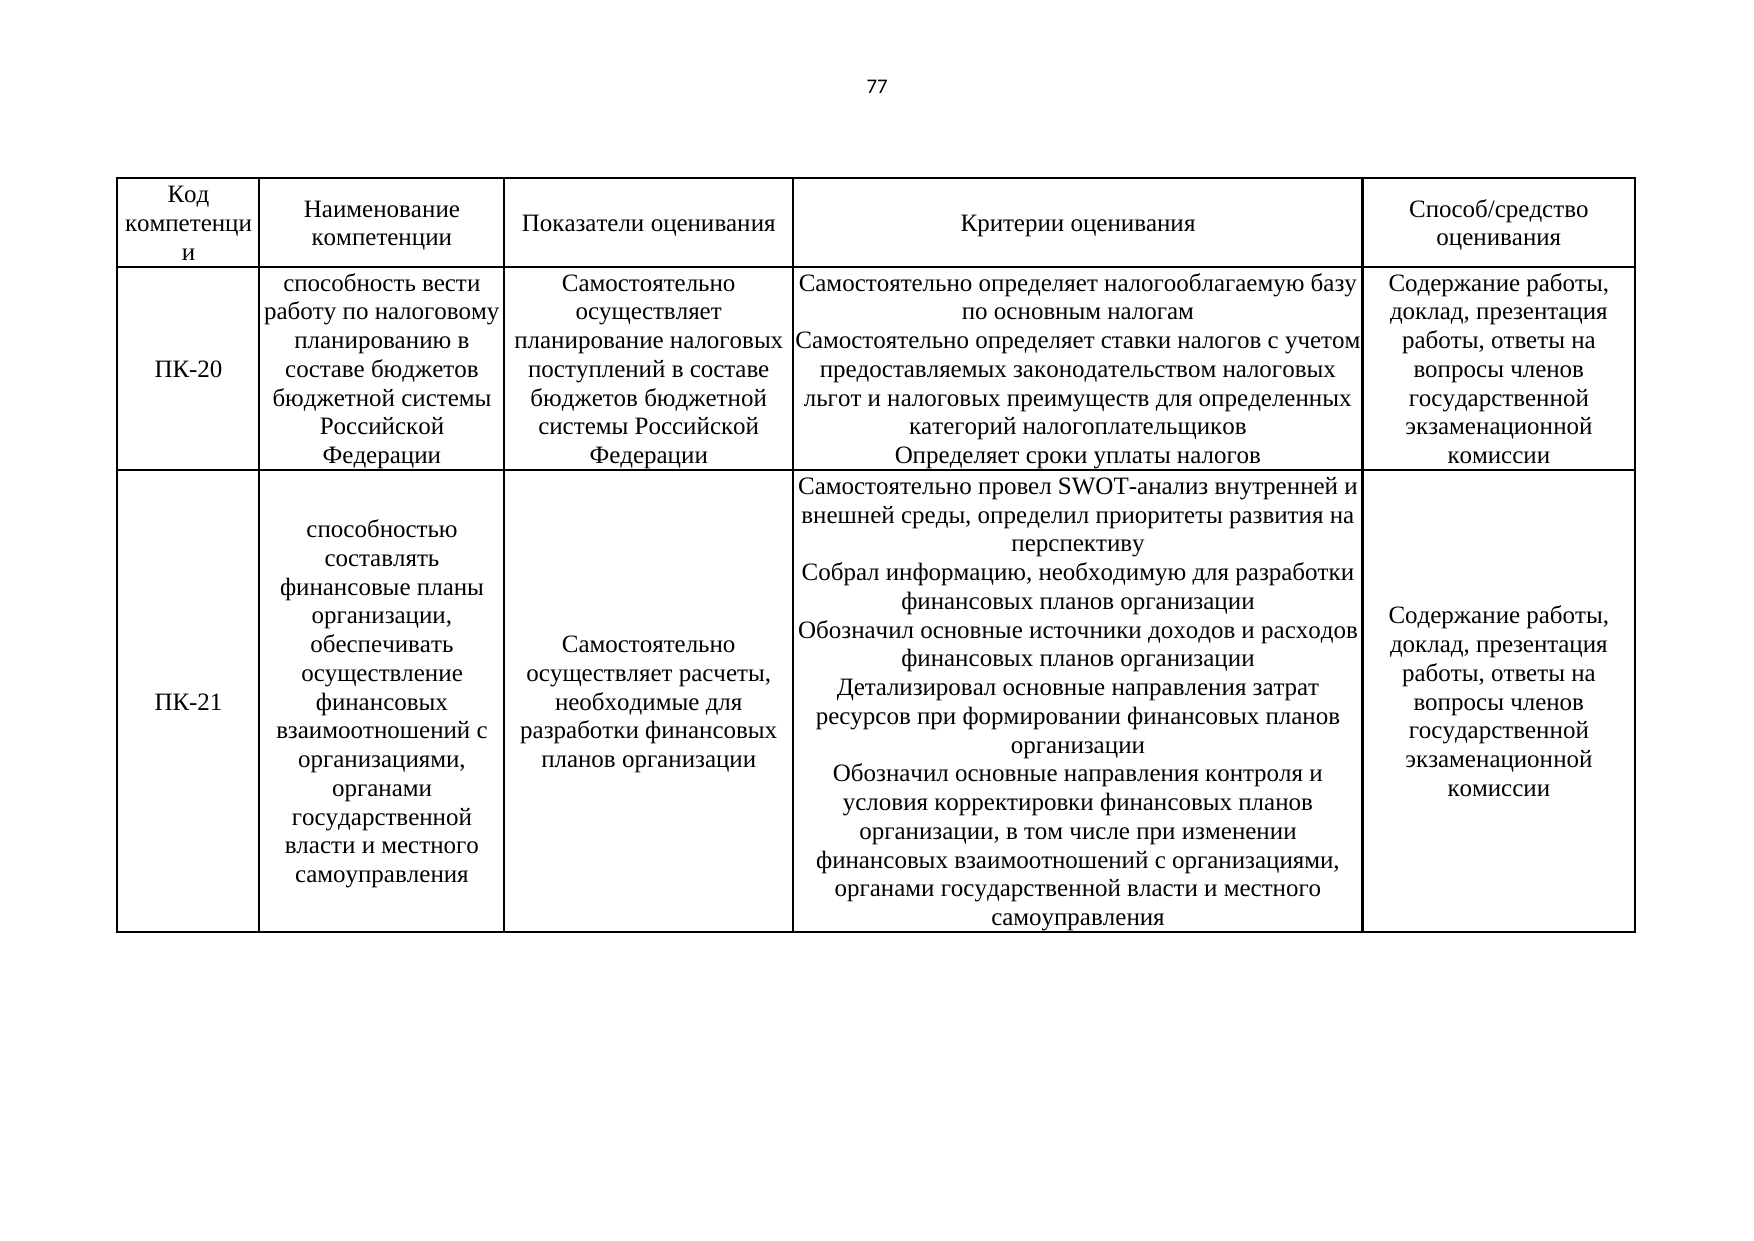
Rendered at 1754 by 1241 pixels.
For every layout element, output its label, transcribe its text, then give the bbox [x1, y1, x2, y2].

table_header Критерии оценивания [794, 179, 1361, 266]
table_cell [1364, 471, 1634, 931]
table_cell способность вести работу по налоговому планированию в составе бюджетов бюджетной системы Российской Федерации [260, 268, 503, 469]
table_cell ПК-21 [118, 471, 258, 931]
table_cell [1364, 268, 1634, 469]
table_header Способ/средство оценивания [1364, 179, 1634, 266]
table_cell Самостоятельно определяет налогооблагаемую базу по основным налогам Самостоятельно определяет ставки налогов с учетом предоставляемых законодательством налоговых льгот и налоговых преимуществ для определенных категорий налогоплательщиков Определяет сроки уплаты налогов [794, 268, 1361, 469]
table_header Наименование компетенции [260, 179, 503, 266]
table_header Код компетенции [118, 179, 258, 266]
table_cell Самостоятельно осуществляет расчеты, необходимые для разработки финансовых планов организации [505, 471, 792, 931]
table_cell Самостоятельно осуществляет планирование налоговых поступлений в составе бюджетов бюджетной системы Российской Федерации [505, 268, 792, 469]
table_cell Самостоятельно провел SWOT-анализ внутренней и внешней среды, определил приоритеты развития на перспективу Собрал информацию, необходимую для разработки финансовых планов организации Обозначил основные источники доходов и расходов финансовых планов организации Детализировал основные направления затрат ресурсов при формировании финансовых планов организации Обозначил основные направления контроля и условия корректировки финансовых планов организации, в том числе при изменении финансовых взаимоотношений с организациями, органами государственной власти и местного самоуправления [794, 471, 1361, 931]
table_cell ПК-20 [118, 268, 258, 469]
table_header Показатели оценивания [505, 179, 792, 266]
table_cell способностью составлять финансовые планы организации, обеспечивать осуществление финансовых взаимоотношений с организациями, органами государственной власти и местного самоуправления [260, 471, 503, 931]
